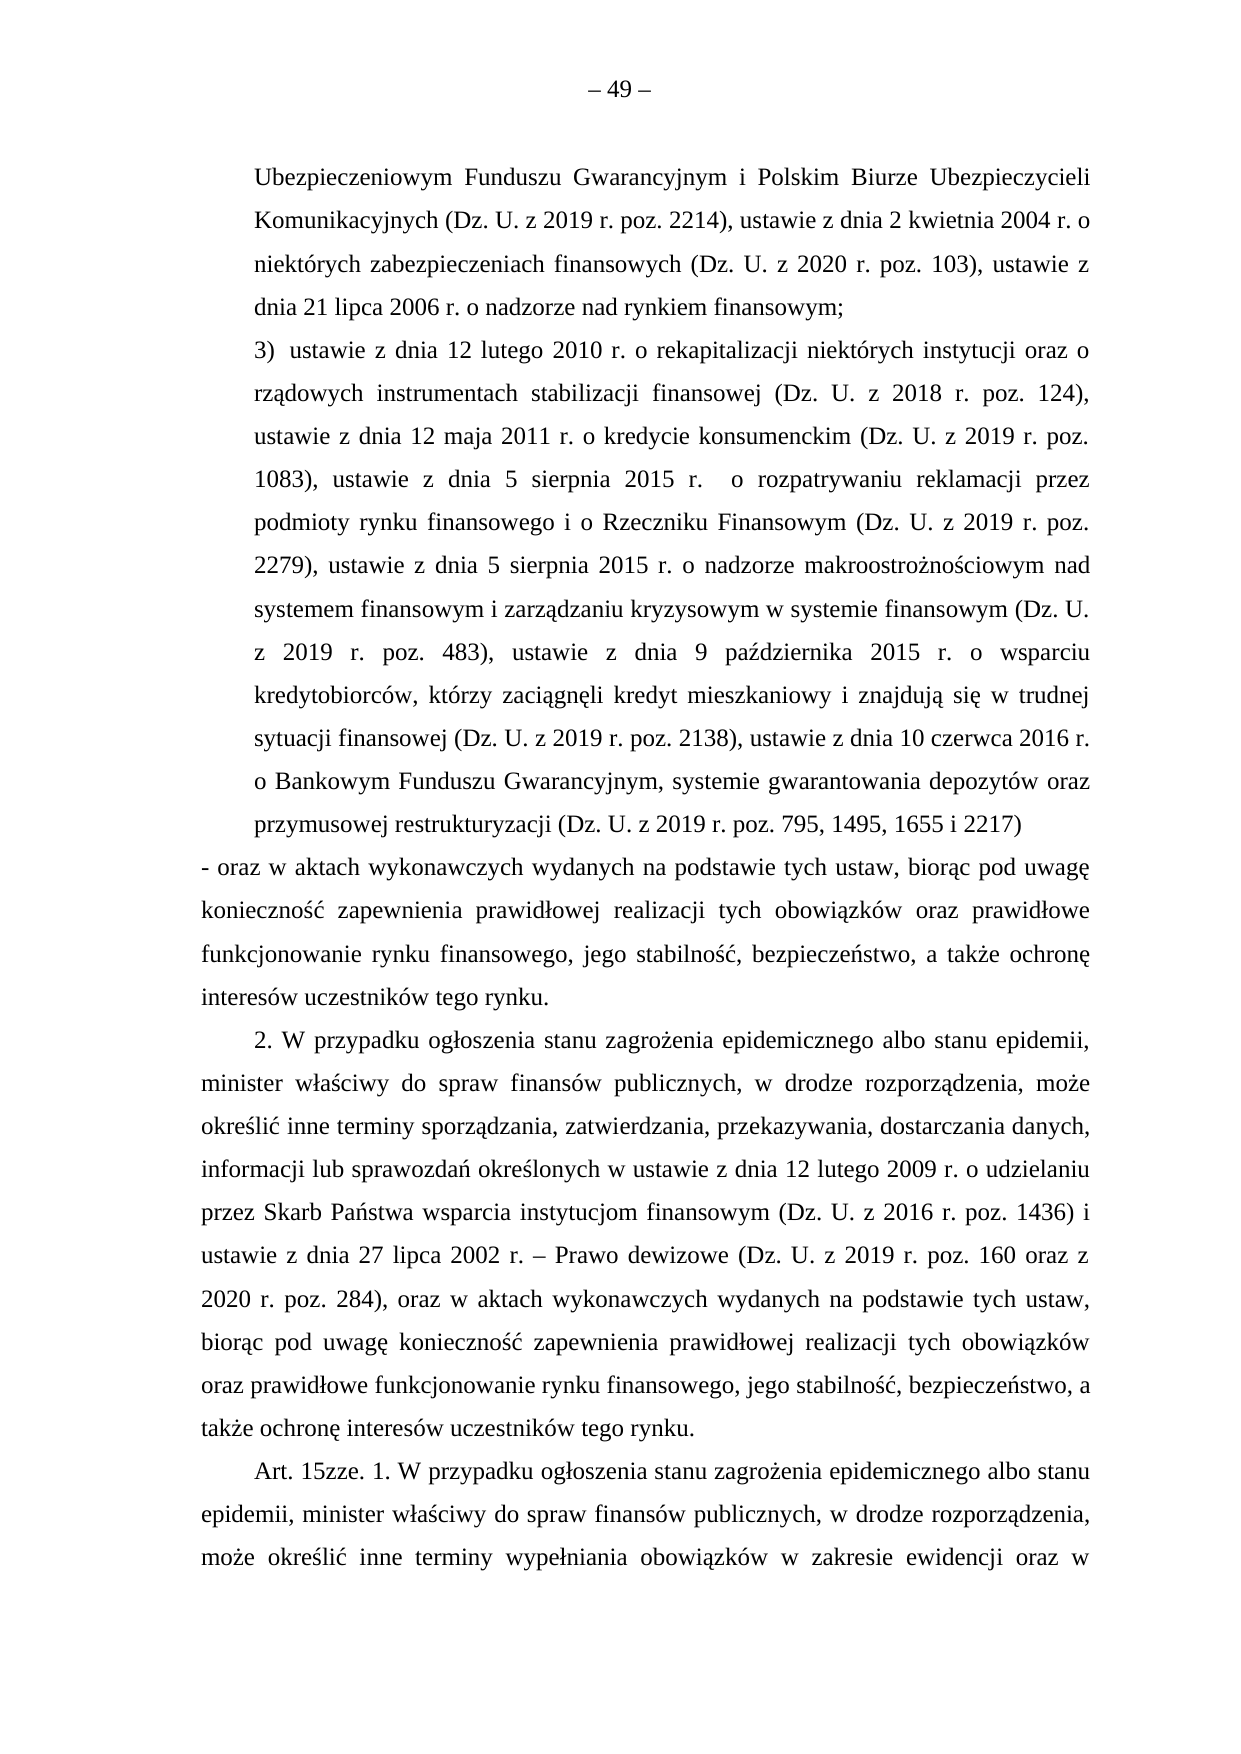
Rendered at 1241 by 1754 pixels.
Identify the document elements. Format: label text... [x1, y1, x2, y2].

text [254, 162, 1091, 321]
text 2. W przypadku ogłoszenia stanu zagrożenia epidemicznego albo stanu epidemii, minister właściwy do spraw finansów publicznych, w drodze rozporządzenia, może określić inne terminy sporządzania, zatwierdzania, przekazywania, dostarczania danych, informacji lub sprawozdań określonych w ustawie z dnia 12 lutego 2009 r. o udzielaniu przez Skarb Państwa wsparcia instytucjom finansowym (Dz. U. z 2016 r. poz. 1436) i ustawie z dnia 27 lipca 2002 r. – Prawo dewizowe (Dz. U. z 2019 r. poz. 160 oraz z 2020 r. poz. 284), oraz w aktach wykonawczych wydanych na podstawie tych ustaw, biorąc pod uwagę konieczność zapewnienia prawidłowej realizacji tych obowiązków oraz prawidłowe funkcjonowanie rynku finansowego, jego stabilność, bezpieczeństwo, a także ochronę interesów uczestników tego rynku. [201, 1025, 1091, 1442]
text - oraz w aktach wykonawczych wydanych na podstawie tych ustaw, biorąc pod uwagę konieczność zapewnienia prawidłowej realizacji tych obowiązków oraz prawidłowe funkcjonowanie rynku finansowego, jego stabilność, bezpieczeństwo, a także ochronę interesów uczestników tego rynku. [201, 852, 1091, 1011]
text 3) ustawie z dnia 12 lutego 2010 r. o rekapitalizacji niektórych instytucji oraz o rządowych instrumentach stabilizacji finansowej (Dz. U. z 2018 r. poz. 124), ustawie z dnia 12 maja 2011 r. o kredycie konsumenckim (Dz. U. z 2019 r. poz. 1083), ustawie z dnia 5 sierpnia 2015 r. o rozpatrywaniu reklamacji przez podmioty rynku finansowego i o Rzeczniku Finansowym (Dz. U. z 2019 r. poz. 2279), ustawie z dnia 5 sierpnia 2015 r. o nadzorze makroostrożnościowym nad systemem finansowym i zarządzaniu kryzysowym w systemie finansowym (Dz. U. z 2019 r. poz. 483), ustawie z dnia 9 października 2015 r. o wsparciu kredytobiorców, którzy zaciągnęli kredyt mieszkaniowy i znajdują się w trudnej sytuacji finansowej (Dz. U. z 2019 r. poz. 2138), ustawie z dnia 10 czerwca 2016 r. o Bankowym Funduszu Gwarancyjnym, systemie gwarantowania depozytów oraz przymusowej restrukturyzacji (Dz. U. z 2019 r. poz. 795, 1495, 1655 i 2217) [254, 335, 1091, 838]
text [201, 1456, 1091, 1571]
